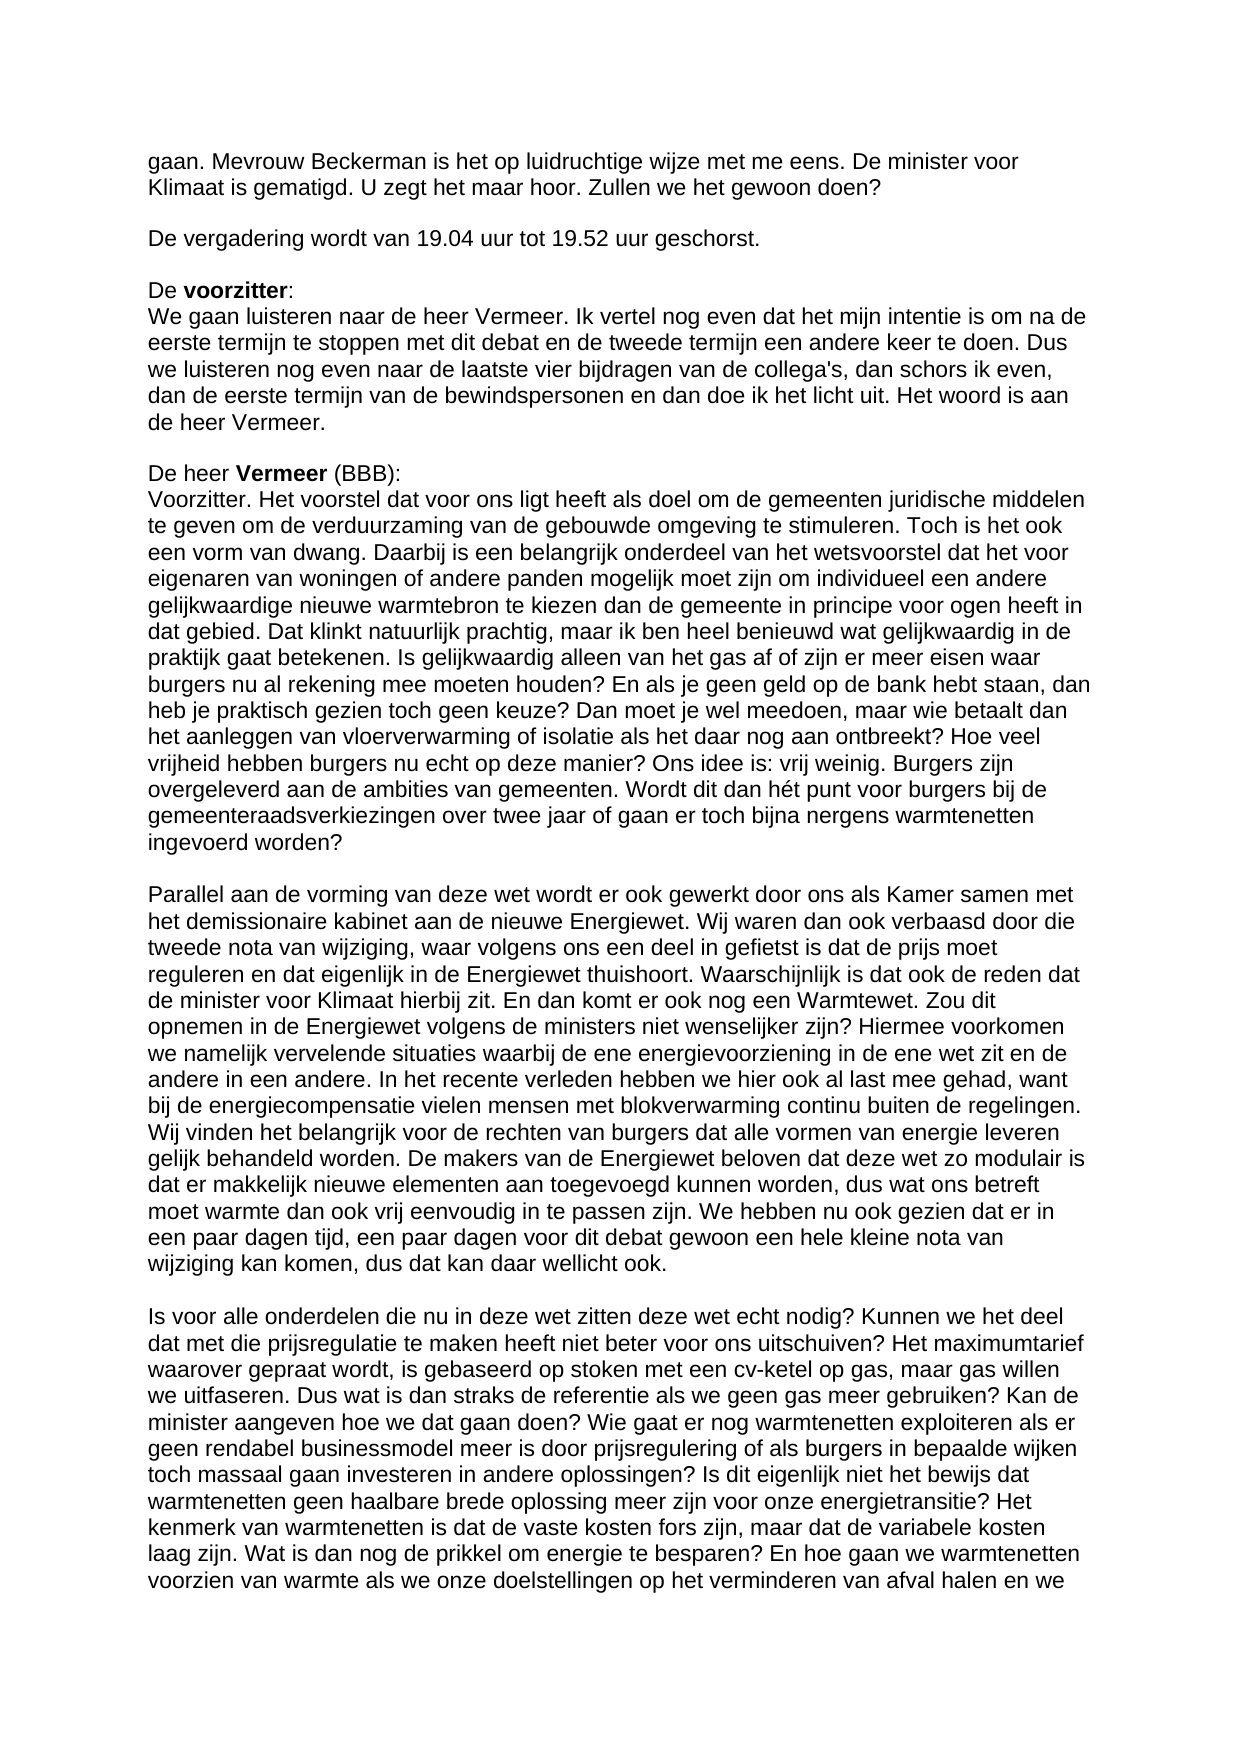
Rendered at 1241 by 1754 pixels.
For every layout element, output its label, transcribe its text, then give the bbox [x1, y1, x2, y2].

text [148, 460, 1093, 1593]
text De voorzitter: We gaan luisteren naar de heer Vermeer. Ik vertel nog even dat het mijn intentie is om na de eerste termijn te stoppen met dit debat en de tweede termijn een andere keer te doen. Dus we luisteren nog even naar de laatste vier bijdragen van de collega's, dan schors ik even, dan de eerste termijn van de bewindspersonen en dan doe ik het licht uit. Het woord is aan de heer Vermeer. [148, 277, 1093, 435]
text De vergadering wordt van 19.04 uur tot 19.52 uur geschorst. [148, 225, 1093, 252]
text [148, 148, 1093, 200]
